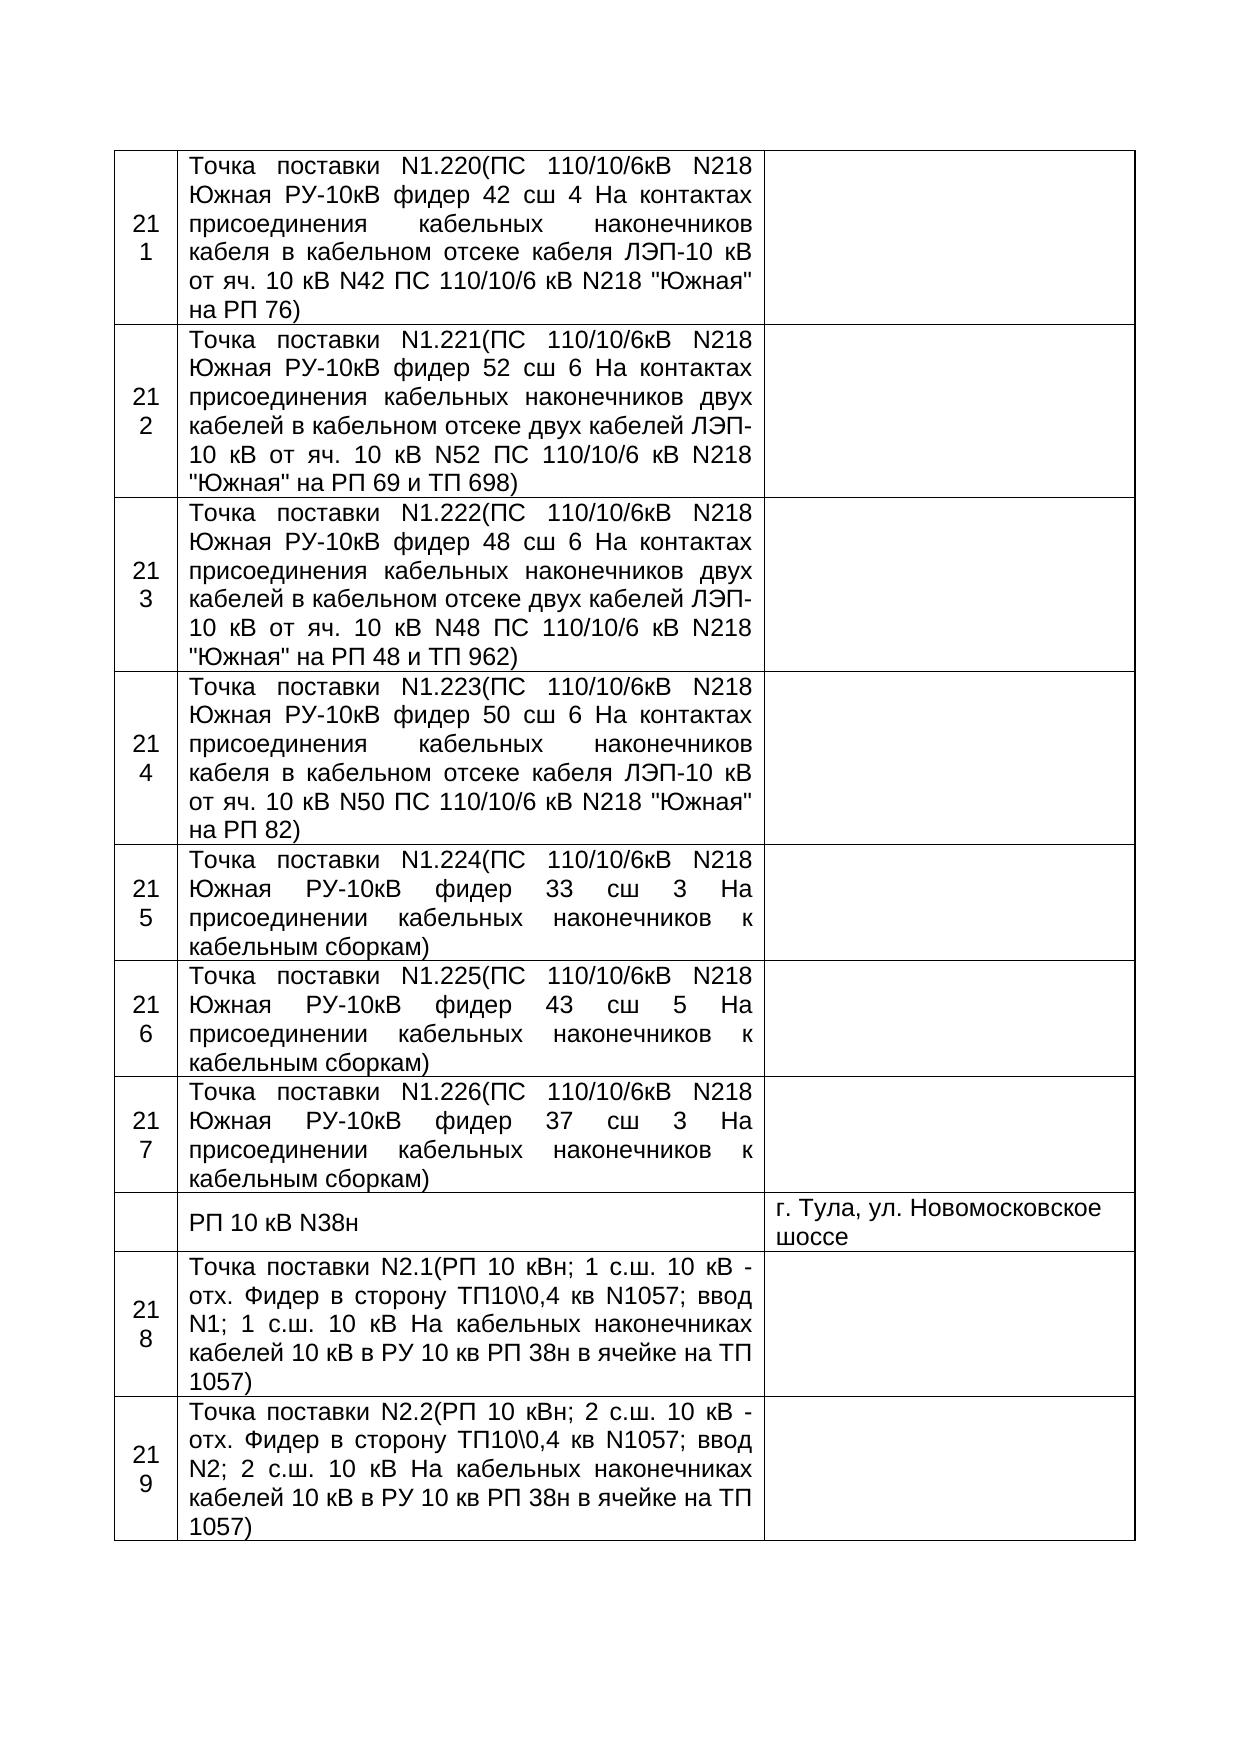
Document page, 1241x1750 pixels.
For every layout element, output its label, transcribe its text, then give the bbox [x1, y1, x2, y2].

table_cell [765, 151, 1134, 323]
table_cell Точка поставки N1.224(ПС 110/10/6кВ N218 Южная РУ-10кВ фидер 33 сш 3 На присоединении кабельных наконечников к кабельным сборкам) [178, 845, 764, 960]
table_cell Точка поставки N1.220(ПС 110/10/6кВ N218 Южная РУ-10кВ фидер 42 сш 4 На контактах присоединения кабельных наконечников кабеля в кабельном отсеке кабеля ЛЭП-10 кВ от яч. 10 кВ N42 ПС 110/10/6 кВ N218 "Южная" на РП 76) [178, 151, 764, 323]
table_cell [115, 1193, 177, 1251]
table_cell Точка поставки N1.225(ПС 110/10/6кВ N218 Южная РУ-10кВ фидер 43 сш 5 На присоединении кабельных наконечников к кабельным сборкам) [178, 961, 764, 1076]
table_cell Точка поставки N1.221(ПС 110/10/6кВ N218 Южная РУ-10кВ фидер 52 сш 6 На контактах присоединения кабельных наконечников двух кабелей в кабельном отсеке двух кабелей ЛЭП-10 кВ от яч. 10 кВ N52 ПС 110/10/6 кВ N218 "Южная" на РП 69 и ТП 698) [178, 325, 764, 497]
table_cell 219 [115, 1397, 177, 1540]
table_cell [765, 1077, 1134, 1192]
table_cell [765, 672, 1134, 844]
table_cell [765, 325, 1134, 497]
table_cell г. Тула, ул. Новомосковское шоссе [765, 1193, 1134, 1251]
table_cell Точка поставки N2.1(РП 10 кВн; 1 с.ш. 10 кВ - отх. Фидер в сторону ТП10\0,4 кв N1057; ввод N1; 1 с.ш. 10 кВ На кабельных наконечниках кабелей 10 кВ в РУ 10 кв РП 38н в ячейке на ТП 1057) [178, 1252, 764, 1396]
table_cell [765, 1252, 1134, 1396]
table_cell 214 [115, 672, 177, 844]
table_cell 212 [115, 325, 177, 497]
table_cell 218 [115, 1252, 177, 1396]
table_cell 213 [115, 498, 177, 671]
table_cell Точка поставки N1.222(ПС 110/10/6кВ N218 Южная РУ-10кВ фидер 48 сш 6 На контактах присоединения кабельных наконечников двух кабелей в кабельном отсеке двух кабелей ЛЭП-10 кВ от яч. 10 кВ N48 ПС 110/10/6 кВ N218 "Южная" на РП 48 и ТП 962) [178, 498, 764, 671]
table_cell 216 [115, 961, 177, 1076]
table_cell [765, 1397, 1134, 1540]
table_cell [765, 961, 1134, 1076]
table_cell 211 [115, 151, 177, 323]
table_cell [765, 498, 1134, 671]
table_cell Точка поставки N1.223(ПС 110/10/6кВ N218 Южная РУ-10кВ фидер 50 сш 6 На контактах присоединения кабельных наконечников кабеля в кабельном отсеке кабеля ЛЭП-10 кВ от яч. 10 кВ N50 ПС 110/10/6 кВ N218 "Южная" на РП 82) [178, 672, 764, 844]
table_cell Точка поставки N1.226(ПС 110/10/6кВ N218 Южная РУ-10кВ фидер 37 сш 3 На присоединении кабельных наконечников к кабельным сборкам) [178, 1077, 764, 1192]
table_cell 215 [115, 845, 177, 960]
table_cell [765, 845, 1134, 960]
table_cell РП 10 кВ N38н [178, 1193, 764, 1251]
table_cell 217 [115, 1077, 177, 1192]
table_cell Точка поставки N2.2(РП 10 кВн; 2 с.ш. 10 кВ - отх. Фидер в сторону ТП10\0,4 кв N1057; ввод N2; 2 с.ш. 10 кВ На кабельных наконечниках кабелей 10 кВ в РУ 10 кв РП 38н в ячейке на ТП 1057) [178, 1397, 764, 1540]
